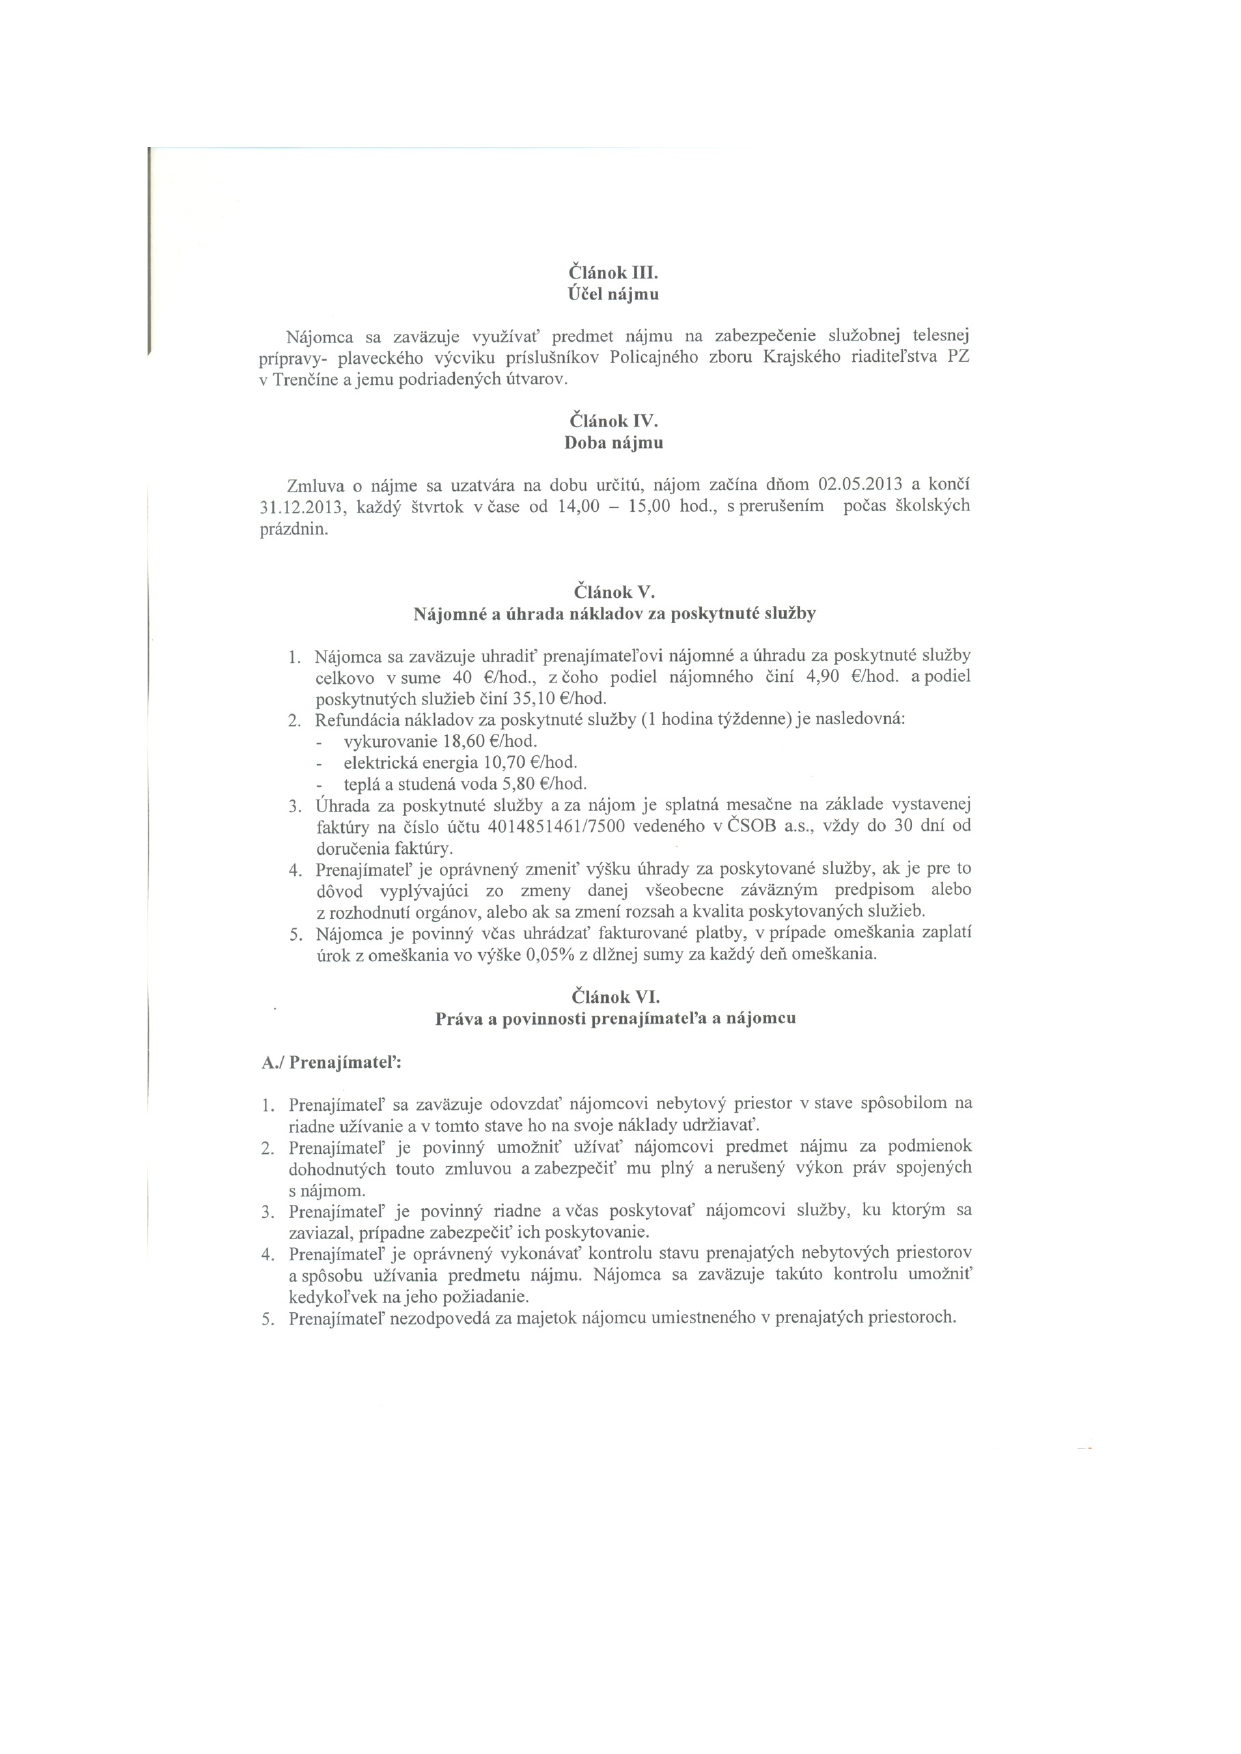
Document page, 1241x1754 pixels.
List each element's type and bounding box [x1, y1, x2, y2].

picture [147, 147, 1093, 1449]
